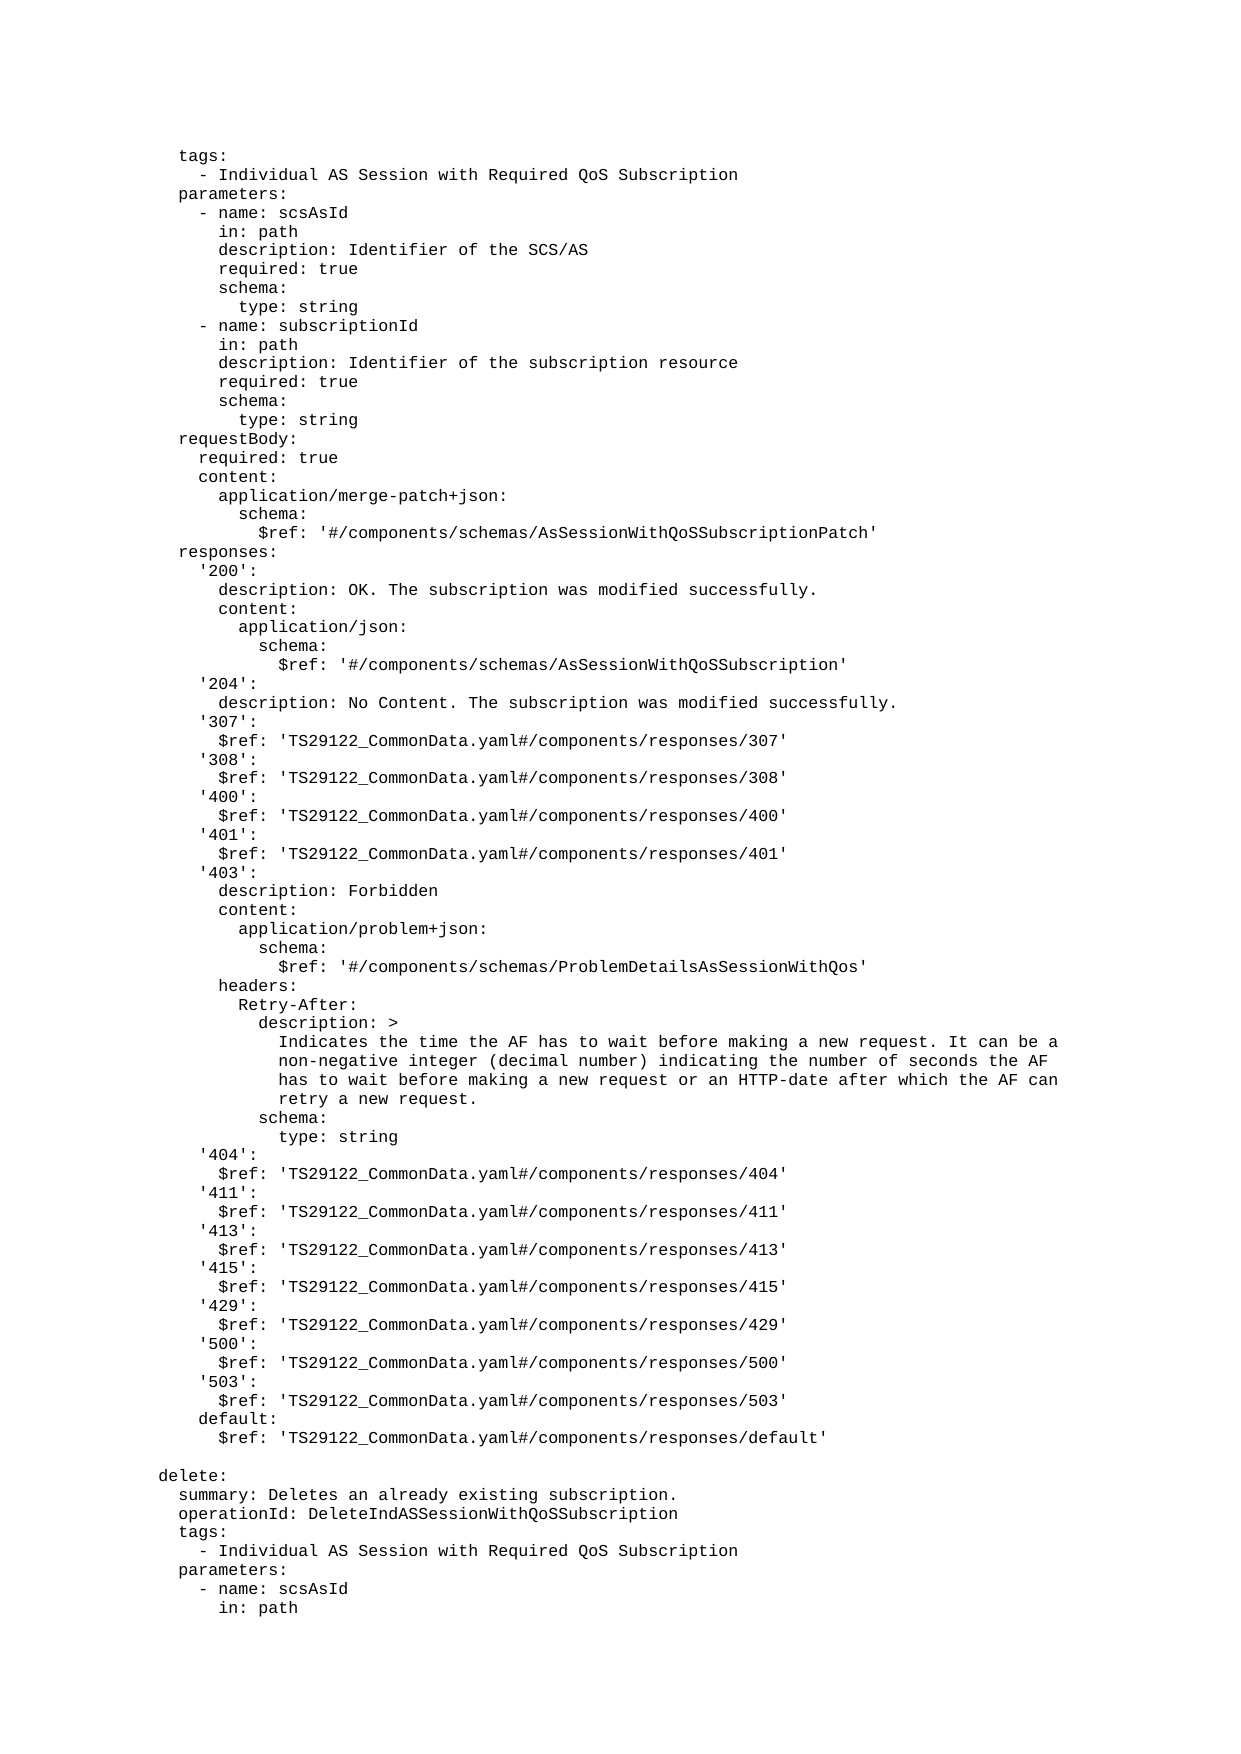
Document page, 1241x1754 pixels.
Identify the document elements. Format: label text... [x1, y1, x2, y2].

text description: No Content. The subscription was modified successfully. [118, 694, 1122, 713]
text Retry-After: [118, 996, 1122, 1015]
text $ref: 'TS29122_CommonData.yaml#/components/responses/307' [118, 732, 1122, 751]
text '500': [118, 1336, 1122, 1354]
text required: true [118, 374, 1122, 393]
text $ref: 'TS29122_CommonData.yaml#/components/responses/503' [118, 1392, 1122, 1411]
text content: [118, 468, 1122, 487]
text description: Identifier of the subscription resource [118, 355, 1122, 374]
text summary: Deletes an already existing subscription. [118, 1486, 1122, 1505]
text tags: [118, 148, 1122, 167]
text $ref: 'TS29122_CommonData.yaml#/components/responses/429' [118, 1317, 1122, 1336]
text '429': [118, 1298, 1122, 1317]
text parameters: [118, 185, 1122, 204]
text parameters: [118, 1562, 1122, 1581]
text tags: [118, 1524, 1122, 1543]
text description: Forbidden [118, 883, 1122, 902]
text $ref: 'TS29122_CommonData.yaml#/components/responses/413' [118, 1241, 1122, 1260]
text - Individual AS Session with Required QoS Subscription [118, 1543, 1122, 1562]
text $ref: 'TS29122_CommonData.yaml#/components/responses/415' [118, 1279, 1122, 1298]
text description: Identifier of the SCS/AS [118, 242, 1122, 261]
text '307': [118, 713, 1122, 732]
text - Individual AS Session with Required QoS Subscription [118, 167, 1122, 185]
text $ref: 'TS29122_CommonData.yaml#/components/responses/default' [118, 1430, 1122, 1449]
text required: true [118, 261, 1122, 280]
text requestBody: [118, 431, 1122, 449]
text '200': [118, 562, 1122, 581]
text content: [118, 600, 1122, 619]
text schema: [118, 393, 1122, 412]
text '503': [118, 1373, 1122, 1392]
text schema: [118, 1109, 1122, 1128]
text $ref: 'TS29122_CommonData.yaml#/components/responses/404' [118, 1166, 1122, 1185]
text - name: subscriptionId [118, 317, 1122, 336]
text Indicates the time the AF has to wait before making a new request. It can be a [118, 1034, 1122, 1053]
text '400': [118, 789, 1122, 808]
text '308': [118, 751, 1122, 770]
text content: [118, 902, 1122, 921]
text application/merge-patch+json: [118, 487, 1122, 506]
text - name: scsAsId [118, 1581, 1122, 1599]
text application/json: [118, 619, 1122, 638]
text schema: [118, 506, 1122, 525]
text in: path [118, 336, 1122, 355]
text retry a new request. [118, 1090, 1122, 1109]
text description: > [118, 1015, 1122, 1034]
text type: string [118, 298, 1122, 317]
text description: OK. The subscription was modified successfully. [118, 581, 1122, 600]
text $ref: '#/components/schemas/AsSessionWithQoSSubscription' [118, 657, 1122, 676]
text schema: [118, 280, 1122, 298]
text '413': [118, 1222, 1122, 1241]
text $ref: '#/components/schemas/ProblemDetailsAsSessionWithQos' [118, 958, 1122, 977]
text delete: [118, 1467, 1122, 1486]
text $ref: 'TS29122_CommonData.yaml#/components/responses/401' [118, 845, 1122, 864]
text '415': [118, 1260, 1122, 1279]
text $ref: 'TS29122_CommonData.yaml#/components/responses/308' [118, 770, 1122, 789]
text non-negative integer (decimal number) indicating the number of seconds the AF [118, 1053, 1122, 1072]
text required: true [118, 449, 1122, 468]
text '403': [118, 864, 1122, 883]
text - name: scsAsId [118, 204, 1122, 223]
text '204': [118, 676, 1122, 694]
text responses: [118, 544, 1122, 562]
text $ref: 'TS29122_CommonData.yaml#/components/responses/400' [118, 808, 1122, 826]
text type: string [118, 412, 1122, 431]
text type: string [118, 1128, 1122, 1147]
text in: path [118, 223, 1122, 242]
text $ref: '#/components/schemas/AsSessionWithQoSSubscriptionPatch' [118, 525, 1122, 544]
text '411': [118, 1185, 1122, 1203]
text operationId: DeleteIndASSessionWithQoSSubscription [118, 1505, 1122, 1524]
text schema: [118, 939, 1122, 958]
text headers: [118, 977, 1122, 996]
text default: [118, 1411, 1122, 1430]
text in: path [118, 1599, 1122, 1618]
text $ref: 'TS29122_CommonData.yaml#/components/responses/500' [118, 1354, 1122, 1373]
text $ref: 'TS29122_CommonData.yaml#/components/responses/411' [118, 1203, 1122, 1222]
text schema: [118, 638, 1122, 657]
text '404': [118, 1147, 1122, 1166]
text '401': [118, 826, 1122, 845]
text application/problem+json: [118, 921, 1122, 939]
text has to wait before making a new request or an HTTP-date after which the AF can [118, 1072, 1122, 1090]
